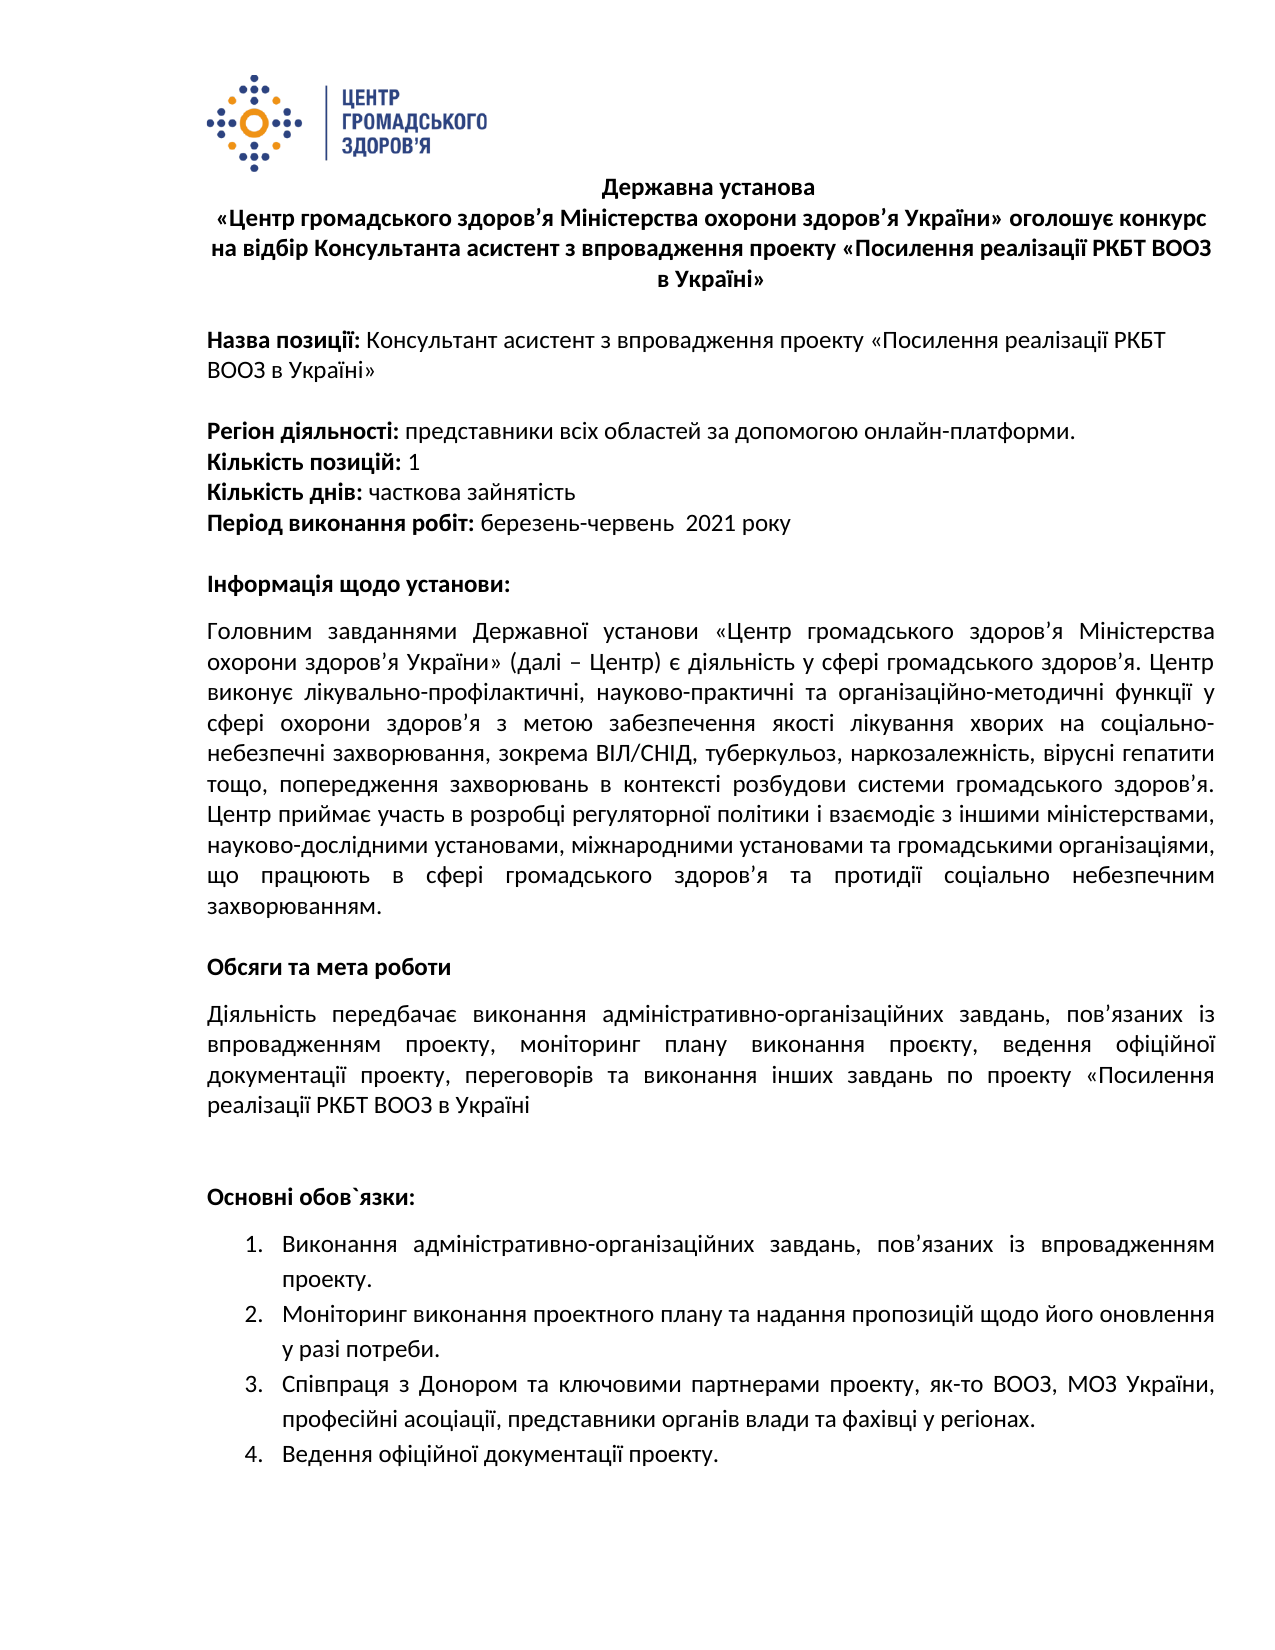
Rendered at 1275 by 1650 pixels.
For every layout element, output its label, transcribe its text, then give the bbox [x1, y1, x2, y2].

list Виконання адміністративно-організаційних завдань, пов’язаних із впровадженням проекту. [244, 1228, 1216, 1294]
list Ведення офіційної документації проекту. [244, 1438, 1216, 1469]
text Регіон діяльності: представники всіх областей за допомогою онлайн-платформи. [207, 415, 1216, 446]
text Назва позиції: Консультант асистент з впровадження проекту «Посилення реалізації РКБТ ВООЗ в Україні» [207, 324, 1216, 385]
text Державна установа «Центр громадського здоров’я Міністерства охорони здоров’я України» оголошує конкурс на відбір Консультанта асистент з впровадження проекту «Посилення реалізації РКБТ ВООЗ в Україні» [207, 171, 1216, 293]
text Обсяги та мета роботи [207, 951, 1216, 981]
list Cпівпраця з Донором та ключовими партнерами проекту, як-то ВООЗ, МОЗ України, професійні асоціації, представники органів влади та фахівці у регіонах. [244, 1368, 1216, 1434]
text Кількість днів: часткова зайнятість [207, 476, 1216, 507]
picture [206, 75, 487, 172]
list Моніторинг виконання проектного плану та надання пропозицій щодо його оновлення у разі потреби. [244, 1298, 1216, 1364]
text Період виконання робіт: березень-червень 2021 року [207, 507, 1216, 537]
text Діяльність передбачає виконання адміністративно-організаційних завдань, пов’язаних із впровадженням проекту, моніторинг плану виконання проєкту, ведення офіційної документації проекту, переговорів та виконання інших завдань по проекту «Посилення реалізації РКБТ ВООЗ в Україні [207, 998, 1216, 1120]
text Основні обов`язки: [207, 1181, 1216, 1212]
text Інформація щодо установи: [207, 568, 1216, 598]
text Кількість позицій: 1 [207, 446, 1216, 476]
text Головним завданнями Державної установи «Центр громадського здоров’я Міністерства охорони здоров’я України» (далі – Центр) є діяльність у сфері громадського здоров’я. Центр виконує лікувально-профілактичні, науково-практичні та організаційно-методичні функції у сфері охорони здоров’я з метою забезпечення якості лікування хворих на cоціально-небезпечні захворювання, зокрема ВІЛ/СНІД, туберкульоз, наркозалежність, вірусні гепатити тощо, попередження захворювань в контексті розбудови системи громадського здоров’я. Центр приймає участь в розробці регуляторної політики і взаємодіє з іншими міністерствами, науково-дослідними установами, міжнародними установами та громадськими організаціями, що працюють в сфері громадського здоров’я та протидії соціально небезпечним захворюванням. [207, 615, 1216, 920]
